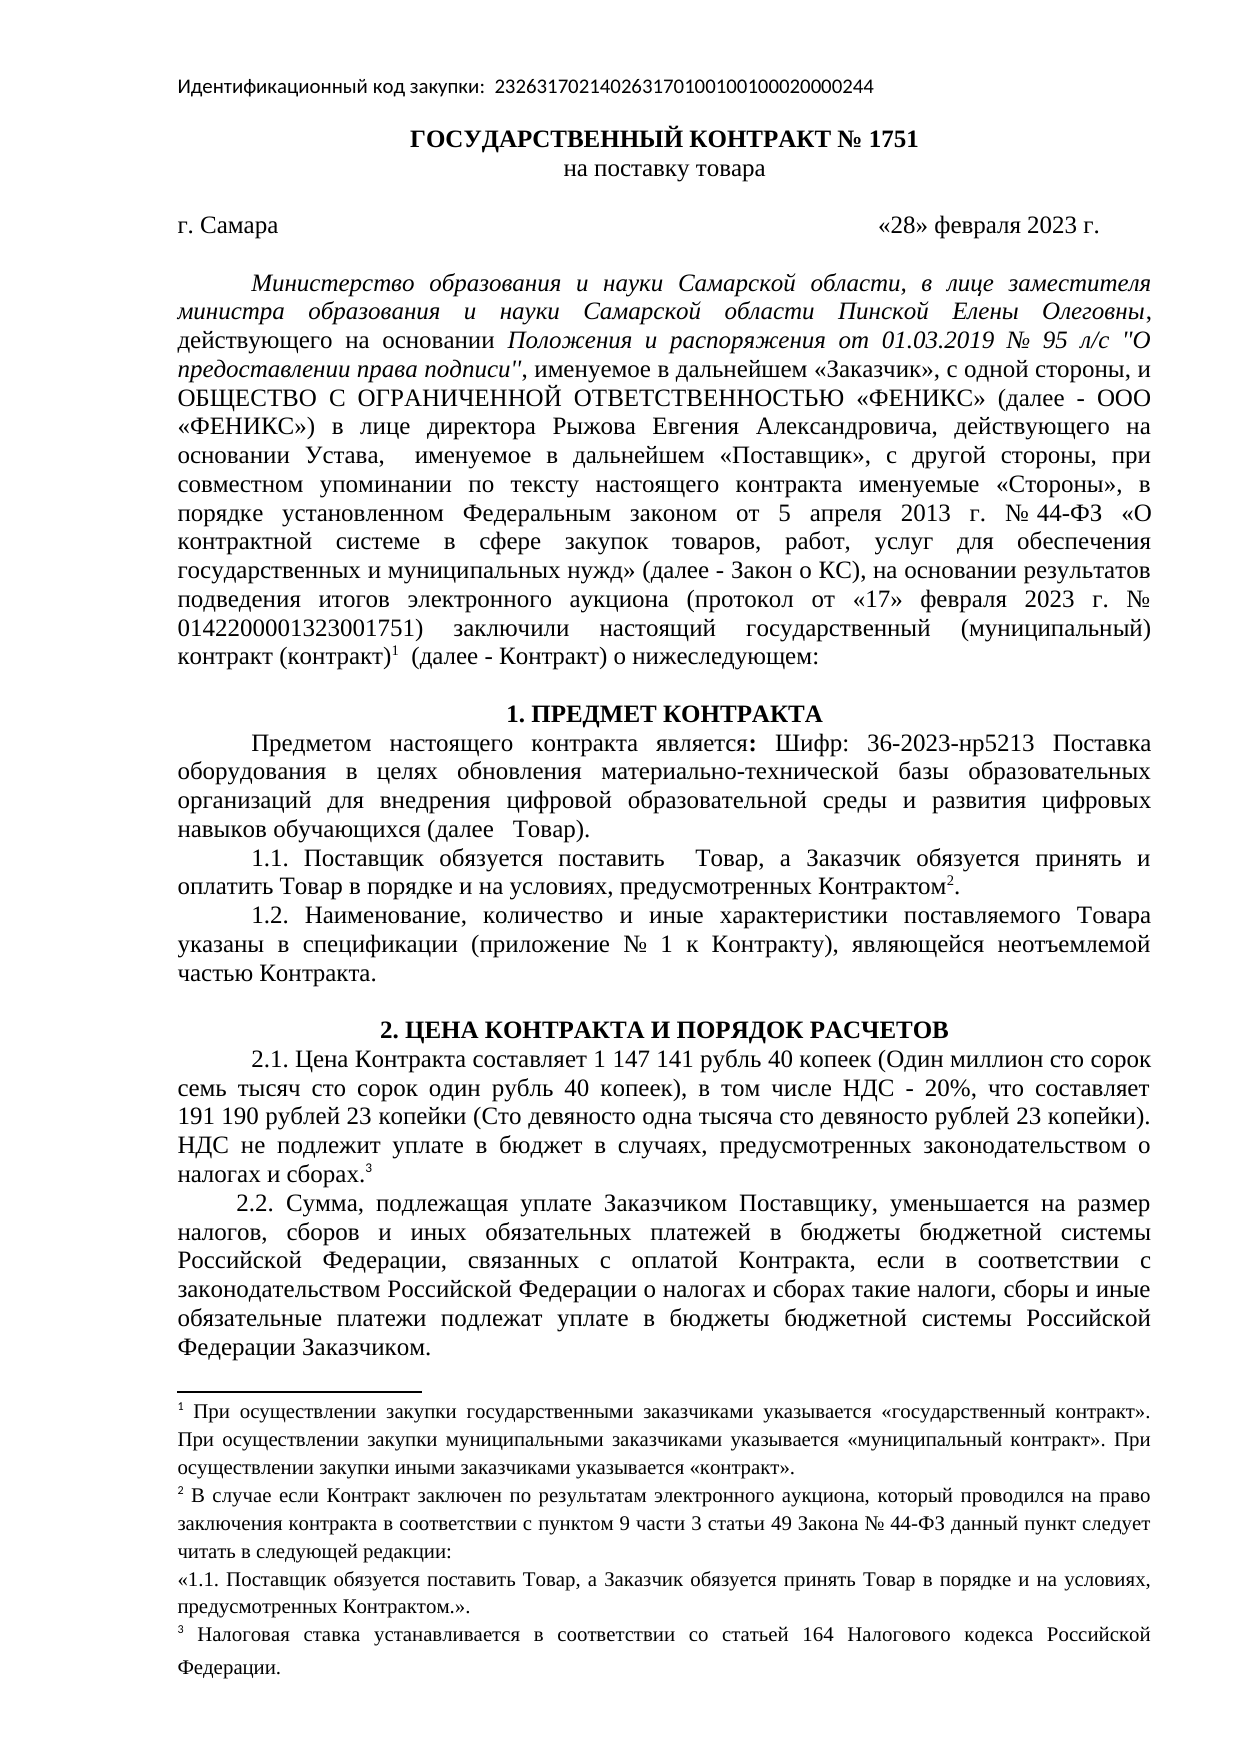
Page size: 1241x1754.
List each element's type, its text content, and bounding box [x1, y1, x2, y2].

text Министерство образования и науки Самарской области, в лице заместителя министра образования и науки Самарской области Пинской Елены Олеговны, действующего на основании Положения и распоряжения от 01.03.2019 № 95 л/с ''О предоставлении права подписи'', именуемое в дальнейшем «Заказчик», с одной стороны, и ОБЩЕСТВО С ОГРАНИЧЕННОЙ ОТВЕТСТВЕННОСТЬЮ «ФЕНИКС» (далее - ООО «ФЕНИКС») в лице директора Рыжова Евгения Александровича, действующего на основании Устава, именуемое в дальнейшем «Поставщик», с другой стороны, при совместном упоминании по тексту настоящего контракта именуемые «Стороны», в порядке установленном Федеральным законом от 5 апреля . № 44-ФЗ «О контрактной системе в сфере закупок товаров, работ, услуг для обеспечения государственных и муниципальных нужд» (далее - Закон о КС), на основании результатов подведения итогов электронного аукциона (протокол от «17» февраля 2023 г. № 0142200001323001751) заключили настоящий государственный (муниципальный) контракт (контракт) (далее - Контракт) о нижеследующем: [177, 268, 1152, 670]
text 1.2. Наименование, количество и иные характеристики поставляемого Товара указаны в спецификации (приложение № 1 к Контракту), являющейся неотъемлемой частью Контракта. [177, 900, 1152, 986]
text 2.2. Сумма, подлежащая уплате Заказчиком Поставщику, уменьшается на размер налогов, сборов и иных обязательных платежей в бюджеты бюджетной системы Российской Федерации, связанных с оплатой Контракта, если в соответствии с законодательством Российской Федерации о налогах и сборах такие налоги, сборы и иные обязательные платежи подлежат уплате в бюджеты бюджетной системы Российской Федерации Заказчиком. [177, 1188, 1152, 1360]
text ГОСУДАРСТВЕННЫЙ КОНТРАКТ № 1751 [177, 124, 1152, 153]
table_header «28» февраля 2023 г. [642, 210, 1140, 268]
text Предметом настоящего контракта является: Шифр: 36-2023-нр5213 Поставка оборудования в целях обновления материально-технической базы образовательных организаций для внедрения цифровой образовательной среды и развития цифровых навыков обучающихся (далее Товар). [177, 728, 1152, 843]
text 1.1. Поставщик обязуется поставить Товар, а Заказчик обязуется принять и оплатить Товар в порядке и на условиях, предусмотренных Контрактом. [177, 843, 1152, 900]
text 2.1. Цена Контракта составляет 1 147 141 рубль 40 копеек (Один миллион сто сорок семь тысяч сто сорок один рубль 40 копеек), в том числе НДС - 20%, что составляет 191 190 рублей 23 копейки (Сто девяносто одна тысяча сто девяносто рублей 23 копейки). НДС не подлежит уплате в бюджет в случаях, предусмотренных законодательством о налогах и сборах. [177, 1044, 1152, 1188]
text 2. ЦЕНА КОНТРАКТА И ПОРЯДОК РАСЧЕТОВ [177, 1015, 1152, 1044]
text на поставку товара [177, 153, 1152, 181]
table_header г. Самара [166, 210, 642, 268]
text 1. ПРЕДМЕТ КОНТРАКТА [177, 699, 1152, 728]
